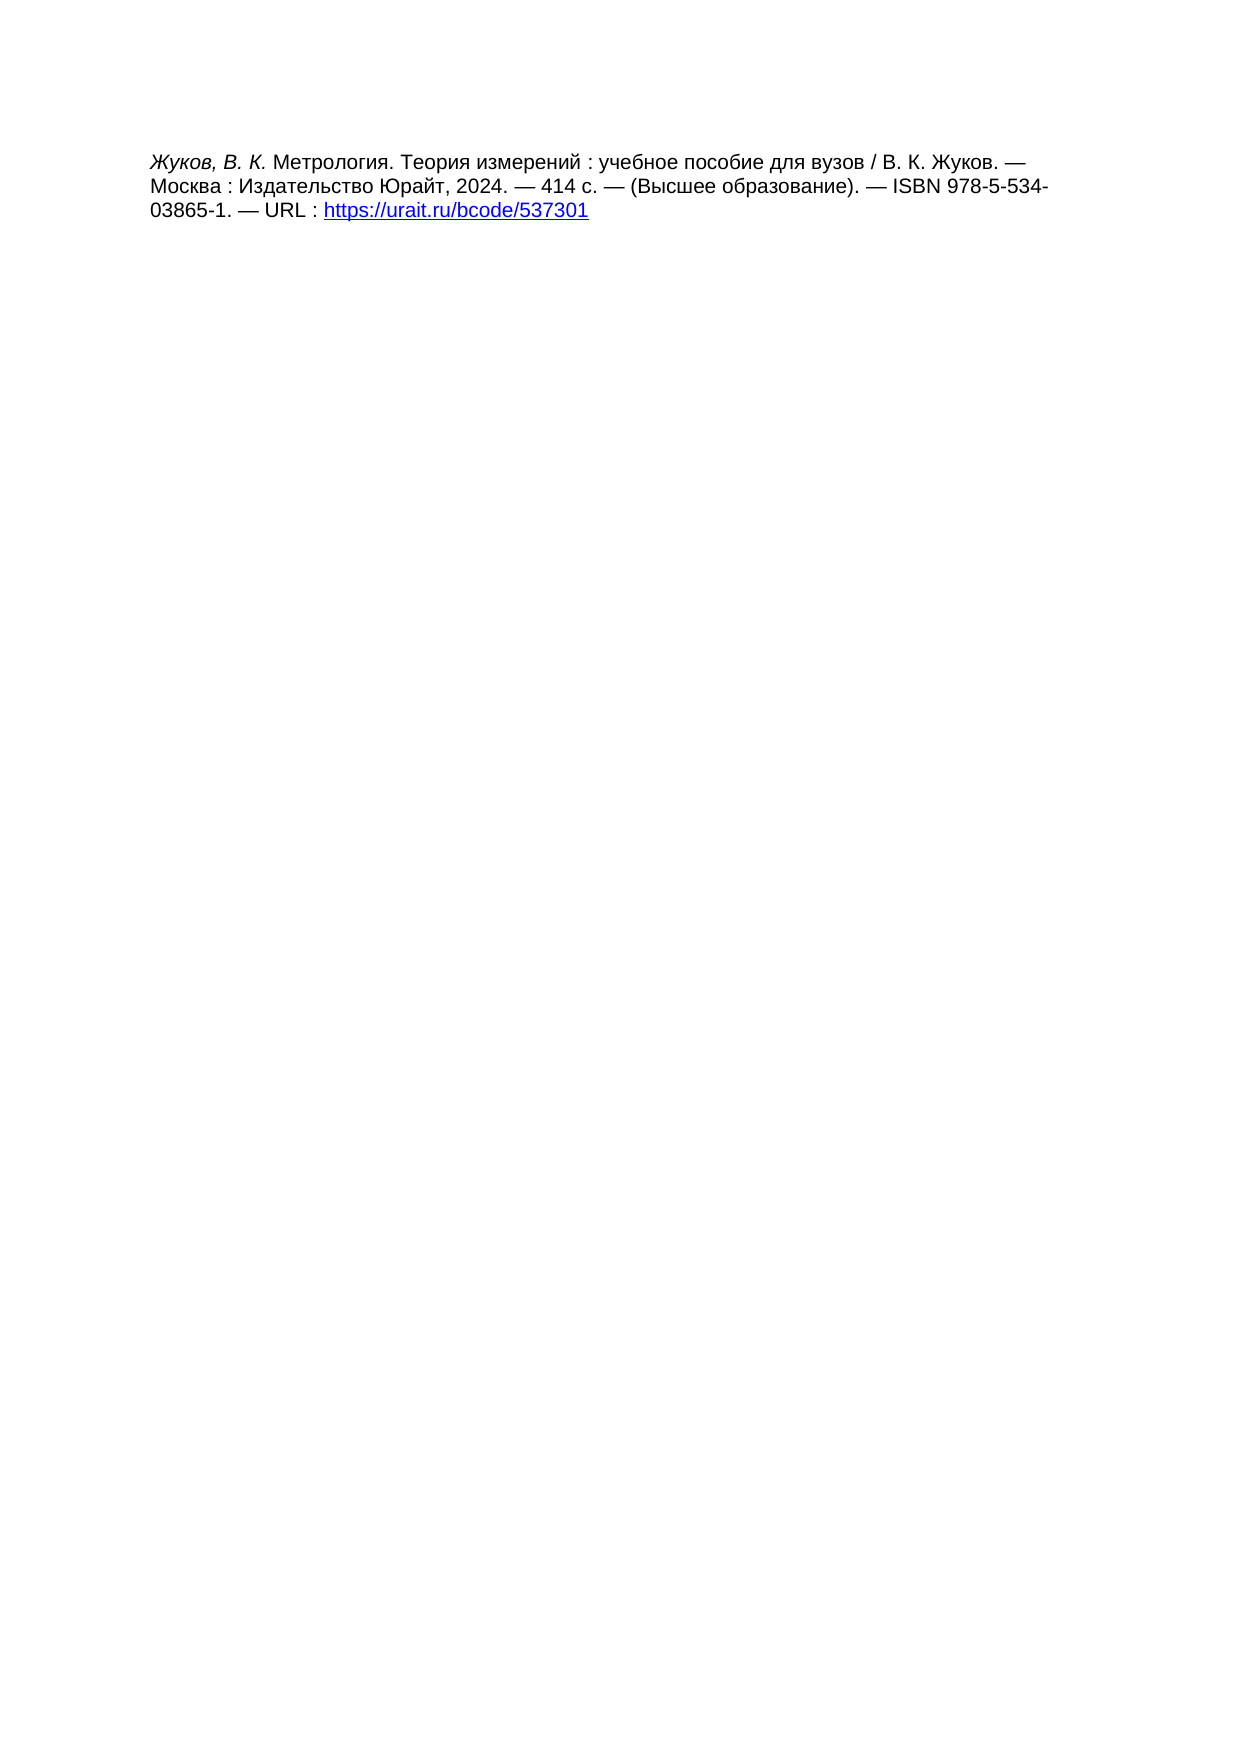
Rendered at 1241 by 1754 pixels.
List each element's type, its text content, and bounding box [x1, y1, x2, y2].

text Жуков, В. К. Метрология. Теория измерений : учебное пособие для вузов / В. К. Жуков. — Москва : Издательство Юрайт, 2024. — 414 с. — (Высшее образование). — ISBN 978-5-534-03865-1. — URL : https://urait.ru/bcode/537301 [150, 150, 1090, 222]
